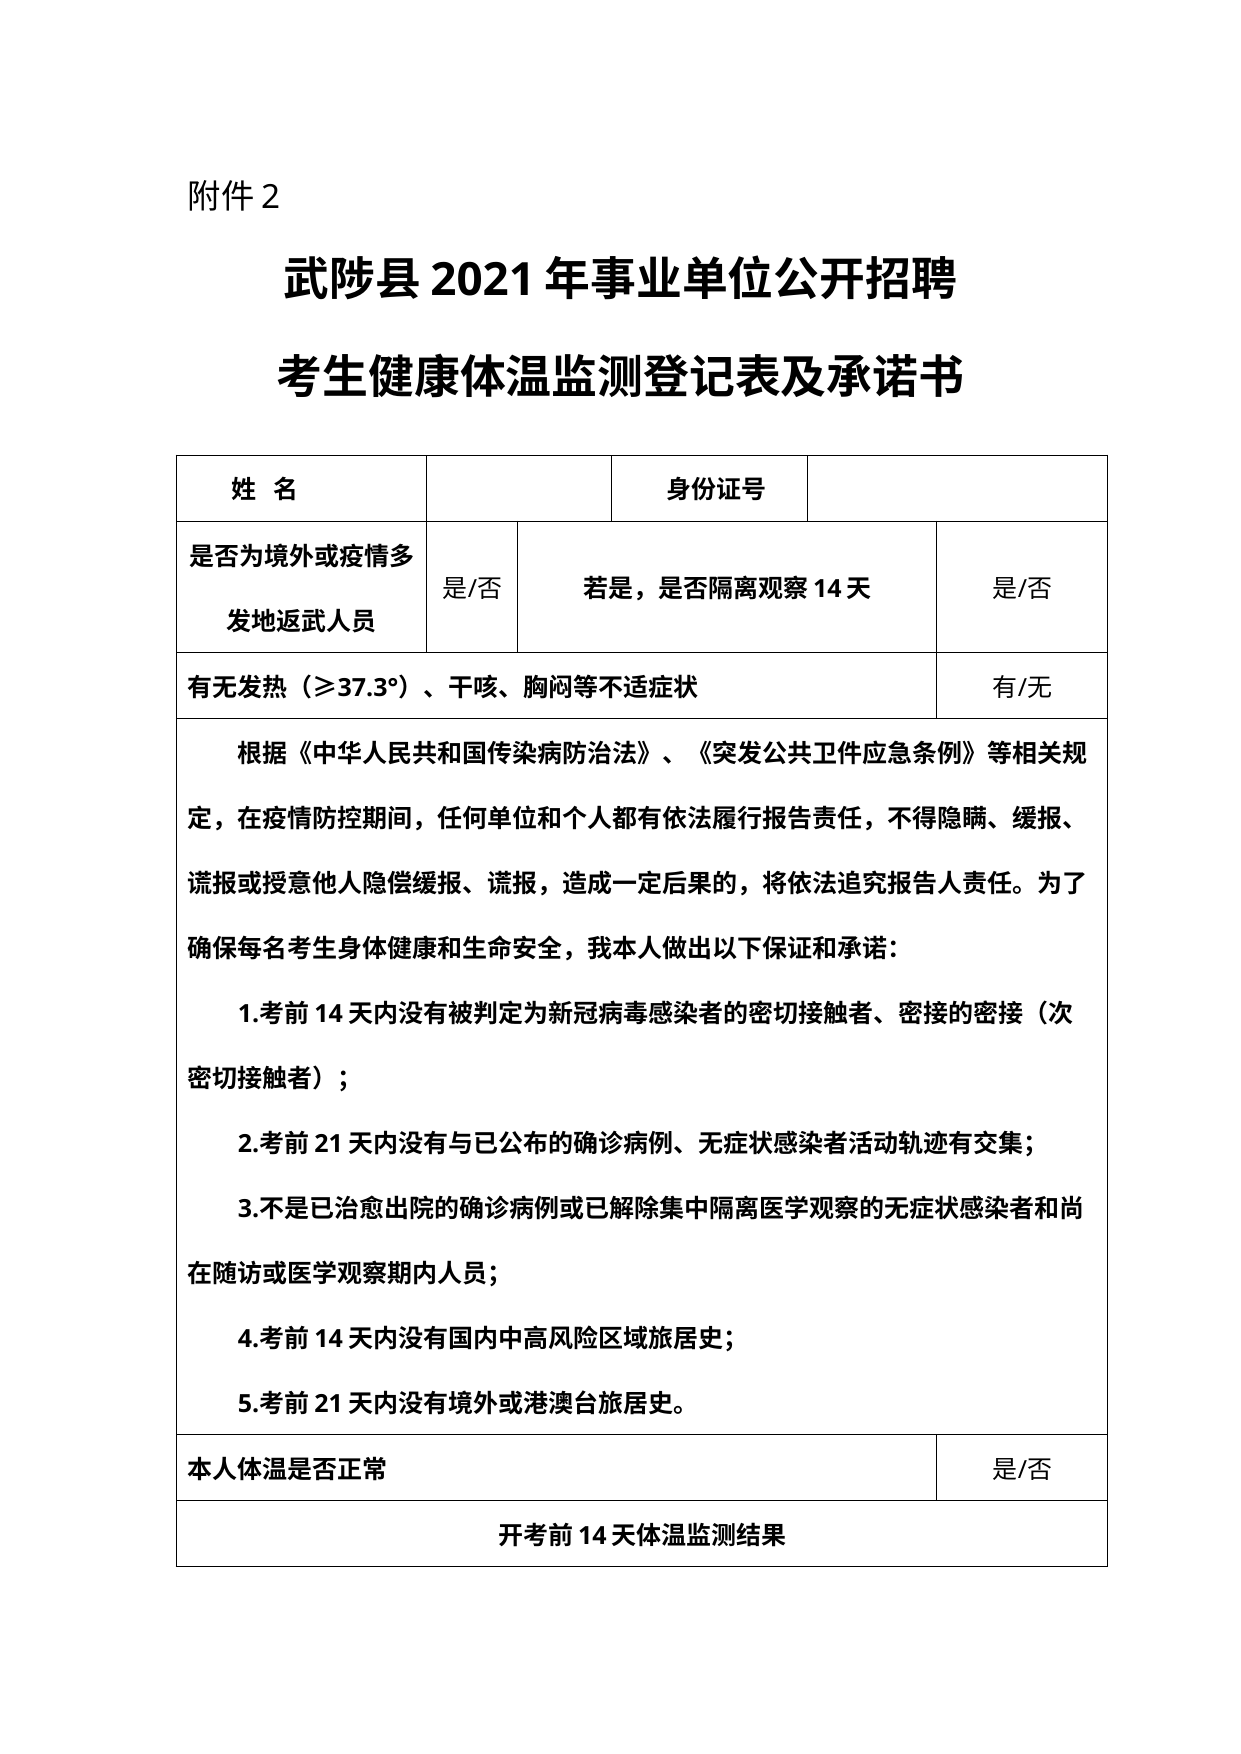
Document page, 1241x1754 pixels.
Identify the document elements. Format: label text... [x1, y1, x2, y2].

table_header 姓 名 [177, 456, 426, 521]
table_cell 开考前14天体温监测结果 [177, 1501, 1107, 1566]
table_cell 是/否 [427, 522, 517, 652]
table_cell 根据《中华人民共和国传染病防治法》、《突发公共卫件应急条例》等相关规定，在疫情防控期间，任何单位和个人都有依法履行报告责任，不得隐瞒、缓报、谎报或授意他人隐偿缓报、谎报，造成一定后果的，将依法追究报告人责任。为了确保每名考生身体健康和生命安全，我本人做出以下保证和承诺： 1.考前14天内没有被判定为新冠病毒感染者的密切接触者、密接的密接（次密切接触者）； 2.考前21天内没有与已公布的确诊病例、无症状感染者活动轨迹有交集； 3.不是已治愈出院的确诊病例或已解除集中隔离医学观察的无症状感染者和尚在随访或医学观察期内人员； 4.考前14天内没有国内中高风险区域旅居史； 5.考前21天内没有境外或港澳台旅居史。 [177, 719, 1107, 1434]
table_cell 若是，是否隔离观察14天 [518, 522, 936, 652]
table_cell 是/否 [937, 1435, 1107, 1500]
table_cell 是/否 [937, 522, 1107, 652]
table_cell 有无发热（≥37.3°）、干咳、胸闷等不适症状 [177, 653, 936, 718]
table_header [427, 456, 611, 521]
table_header 身份证号 [612, 456, 807, 521]
text 武陟县2021年事业单位公开招聘 [187, 227, 1053, 324]
text 附件2 [187, 162, 1053, 227]
table_cell 本人体温是否正常 [177, 1435, 936, 1500]
table_header [808, 456, 1107, 521]
table_cell 是否为境外或疫情多发地返武人员 [177, 522, 426, 652]
text 考生健康体温监测登记表及承诺书 [187, 324, 1053, 422]
table_cell 有/无 [937, 653, 1107, 718]
